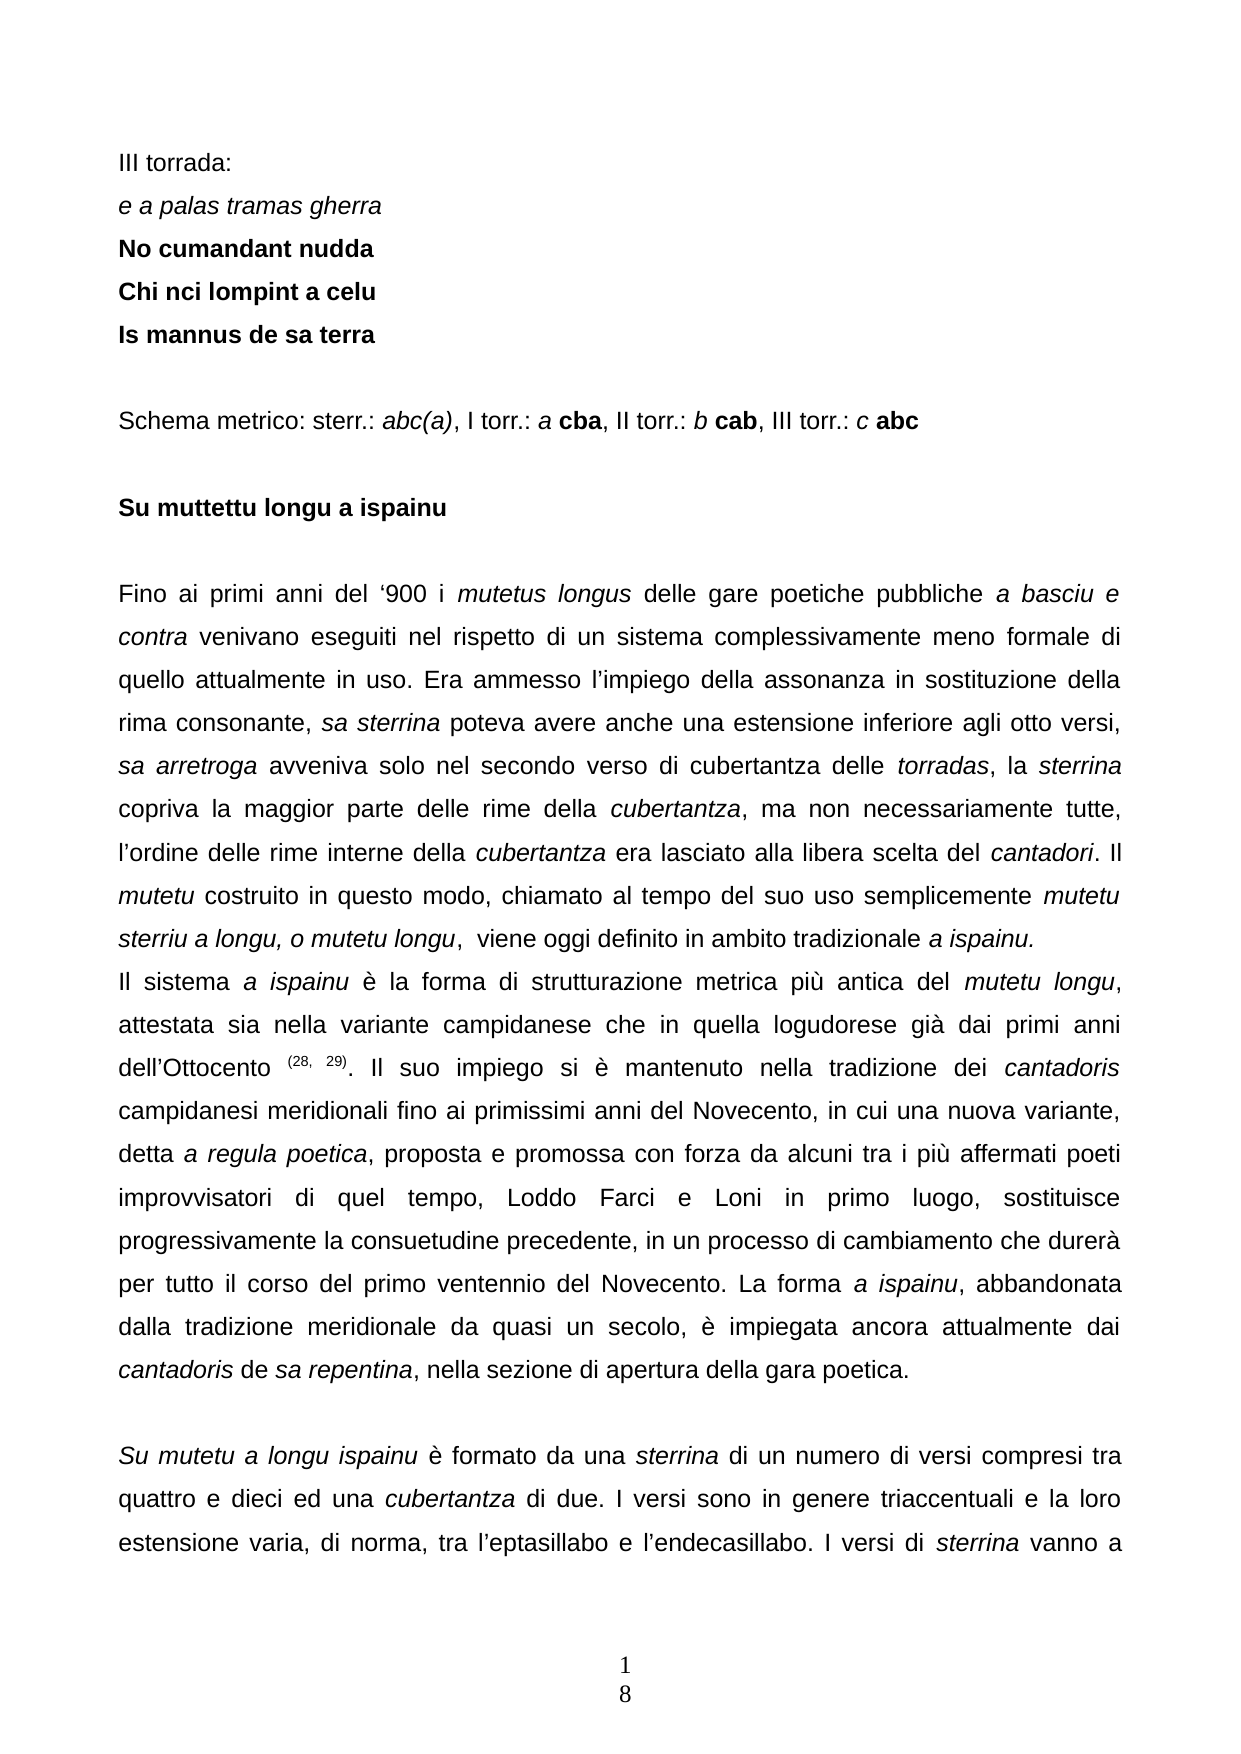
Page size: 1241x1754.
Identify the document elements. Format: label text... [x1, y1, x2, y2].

text e a palas tramas gherra [118, 191, 1122, 219]
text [118, 1441, 1122, 1556]
text Schema metrico: sterr.: abc(a), I torr.: a cba, II torr.: b cab, III torr.: c abc [118, 406, 1122, 435]
text No cumandant nudda [118, 234, 1122, 263]
text Il sistema a ispainu è la forma di strutturazione metrica più antica del mutetu longu, attestata sia nella variante campidanese che in quella logudorese già dai primi anni dell’Ottocento (28, 29). Il suo impiego si è mantenuto nella tradizione dei cantadoris campidanesi meridionali fino ai primissimi anni del Novecento, in cui una nuova variante, detta a regula poetica, proposta e promossa con forza da alcuni tra i più affermati poeti improvvisatori di quel tempo, Loddo Farci e Loni in primo luogo, sostituisce progressivamente la consuetudine precedente, in un processo di cambiamento che durerà per tutto il corso del primo ventennio del Novecento. La forma a ispainu, abbandonata dalla tradizione meridionale da quasi un secolo, è impiegata ancora attualmente dai cantadoris de sa repentina, nella sezione di apertura della gara poetica. [118, 967, 1122, 1384]
text III torrada: [118, 148, 1122, 176]
text Chi nci lompint a celu [118, 277, 1122, 306]
text Fino ai primi anni del ‘900 i mutetus longus delle gare poetiche pubbliche a basciu e contra venivano eseguiti nel rispetto di un sistema complessivamente meno formale di quello attualmente in uso. Era ammesso l’impiego della assonanza in sostituzione della rima consonante, sa sterrina poteva avere anche una estensione inferiore agli otto versi, sa arretroga avveniva solo nel secondo verso di cubertantza delle torradas, la sterrina copriva la maggior parte delle rime della cubertantza, ma non necessariamente tutte, l’ordine delle rime interne della cubertantza era lasciato alla libera scelta del cantadori. Il mutetu costruito in questo modo, chiamato al tempo del suo uso semplicemente mutetu sterriu a longu, o mutetu longu, viene oggi definito in ambito tradizionale a ispainu. [118, 579, 1122, 953]
text Su muttettu longu a ispainu [118, 493, 1122, 521]
text Is mannus de sa terra [118, 320, 1122, 349]
